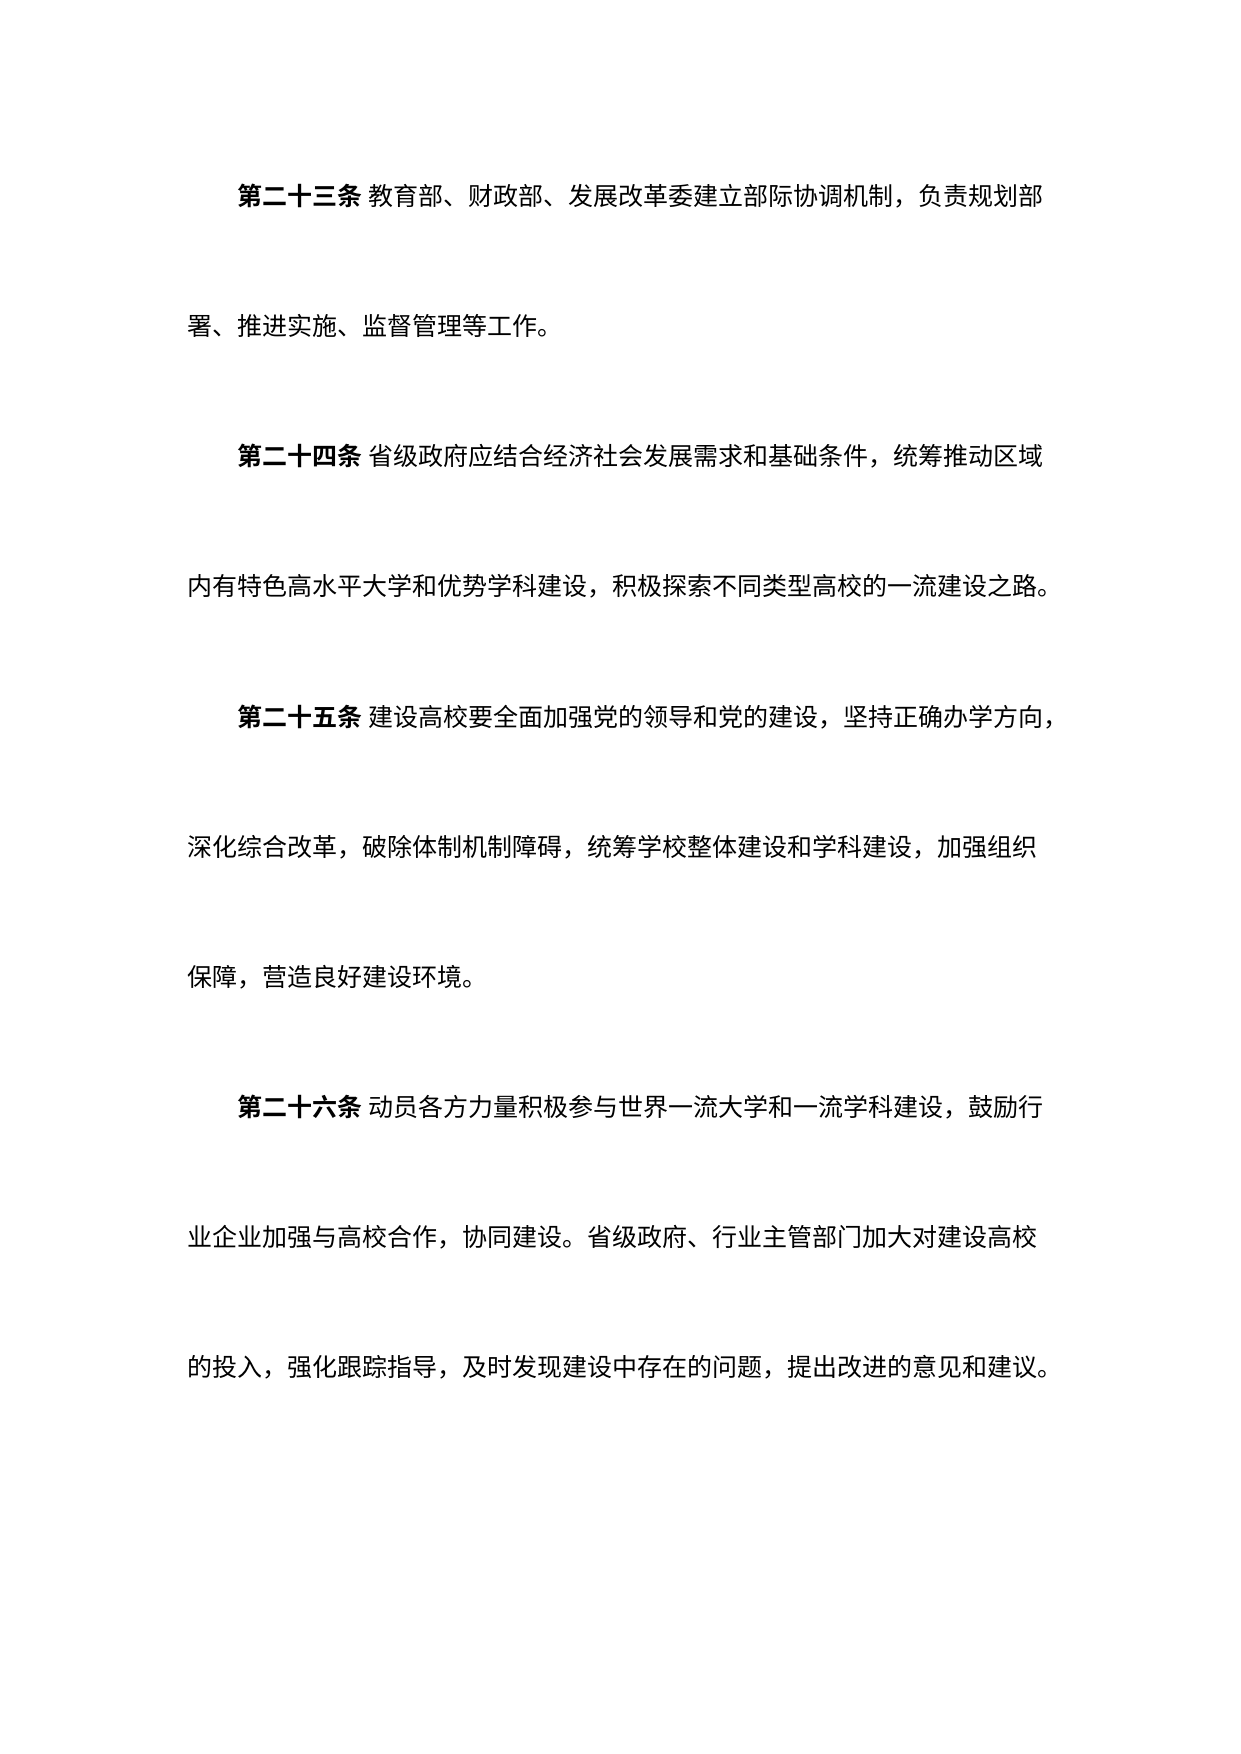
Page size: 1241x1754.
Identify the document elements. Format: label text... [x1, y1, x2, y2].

text 第二十三条 教育部、财政部、发展改革委建立部际协调机制，负责规划部署、推进实施、监督管理等工作。 [187, 162, 1053, 357]
text 第二十五条 建设高校要全面加强党的领导和党的建设，坚持正确办学方向，深化综合改革，破除体制机制障碍，统筹学校整体建设和学科建设，加强组织保障，营造良好建设环境。 [187, 683, 1053, 1008]
text 第二十四条 省级政府应结合经济社会发展需求和基础条件，统筹推动区域内有特色高水平大学和优势学科建设，积极探索不同类型高校的一流建设之路。 [187, 422, 1053, 617]
text 第二十六条 动员各方力量积极参与世界一流大学和一流学科建设，鼓励行业企业加强与高校合作，协同建设。省级政府、行业主管部门加大对建设高校的投入，强化跟踪指导，及时发现建设中存在的问题，提出改进的意见和建议。 [187, 1073, 1053, 1398]
